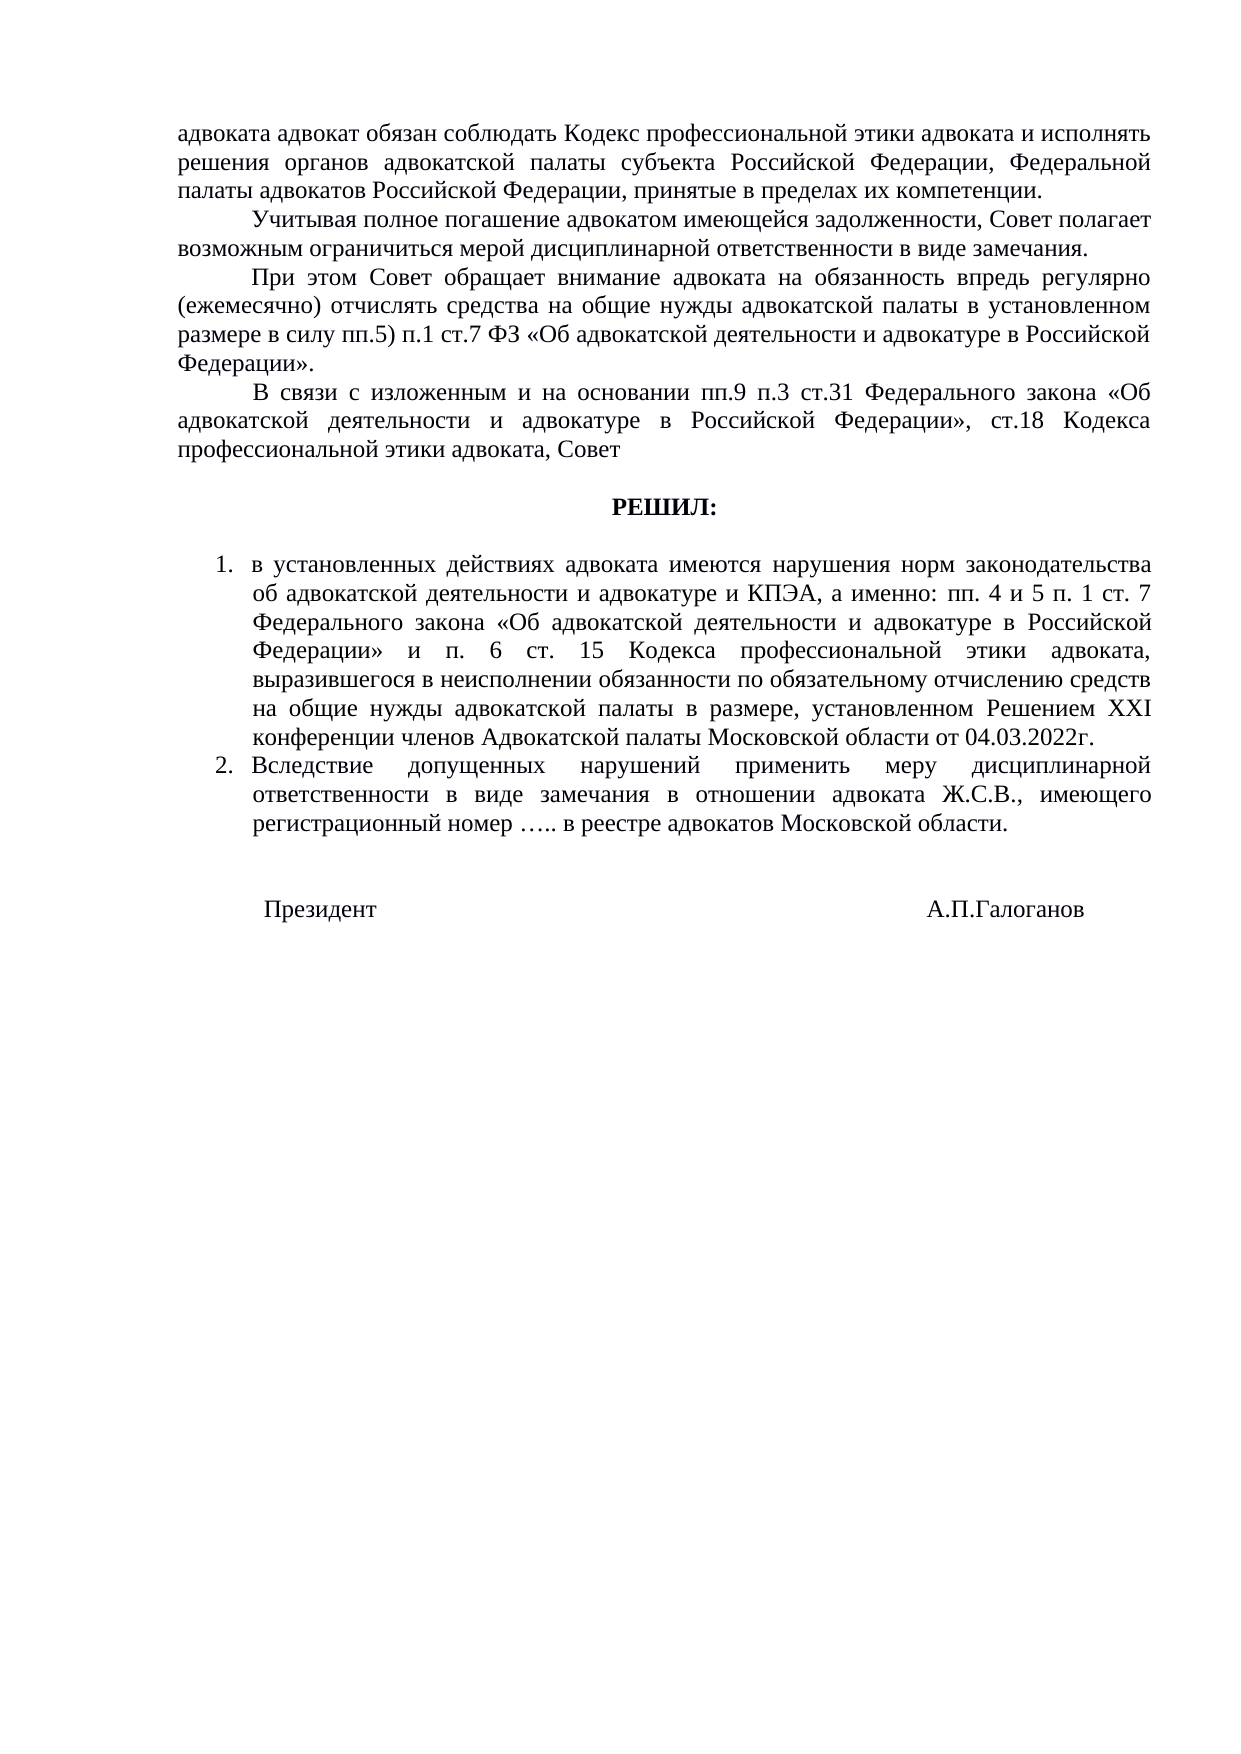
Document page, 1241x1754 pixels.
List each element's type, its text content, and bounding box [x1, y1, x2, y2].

text При этом Совет обращает внимание адвоката на обязанность впредь регулярно (ежемесячно) отчислять средства на общие нужды адвокатской палаты в установленном размере в силу пп.5) п.1 ст.7 ФЗ «Об адвокатской деятельности и адвокатуре в Российской Федерации». [177, 262, 1152, 377]
text В связи с изложенным и на основании пп.9 п.3 ст.31 Федерального закона «Об адвокатской деятельности и адвокатуре в Российской Федерации», ст.18 Кодекса профессиональной этики адвоката, Совет [177, 377, 1152, 463]
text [177, 118, 1152, 204]
text Президент А.П.Галоганов [177, 894, 1152, 923]
list в установленных действиях адвоката имеются нарушения норм законодательства об адвокатской деятельности и адвокатуре и КПЭА, а именно: пп. 4 и 5 п. 1 ст. 7 Федерального закона «Об адвокатской деятельности и адвокатуре в Российской Федерации» и п. 6 ст. 15 Кодекса профессиональной этики адвоката, выразившегося в неисполнении обязанности по обязательному отчислению средств на общие нужды адвокатской палаты в размере, установленном Решением XXI конференции членов Адвокатской палаты Московской области от 04.03.2022г. [215, 549, 1152, 751]
list Вследствие допущенных нарушений применить меру дисциплинарной ответственности в виде замечания в отношении адвоката Ж.С.В., имеющего регистрационный номер ….. в реестре адвокатов Московской области. [215, 751, 1152, 837]
text РЕШИЛ: [177, 492, 1152, 521]
text Учитывая полное погашение адвокатом имеющейся задолженности, Совет полагает возможным ограничиться мерой дисциплинарной ответственности в виде замечания. [177, 204, 1152, 262]
